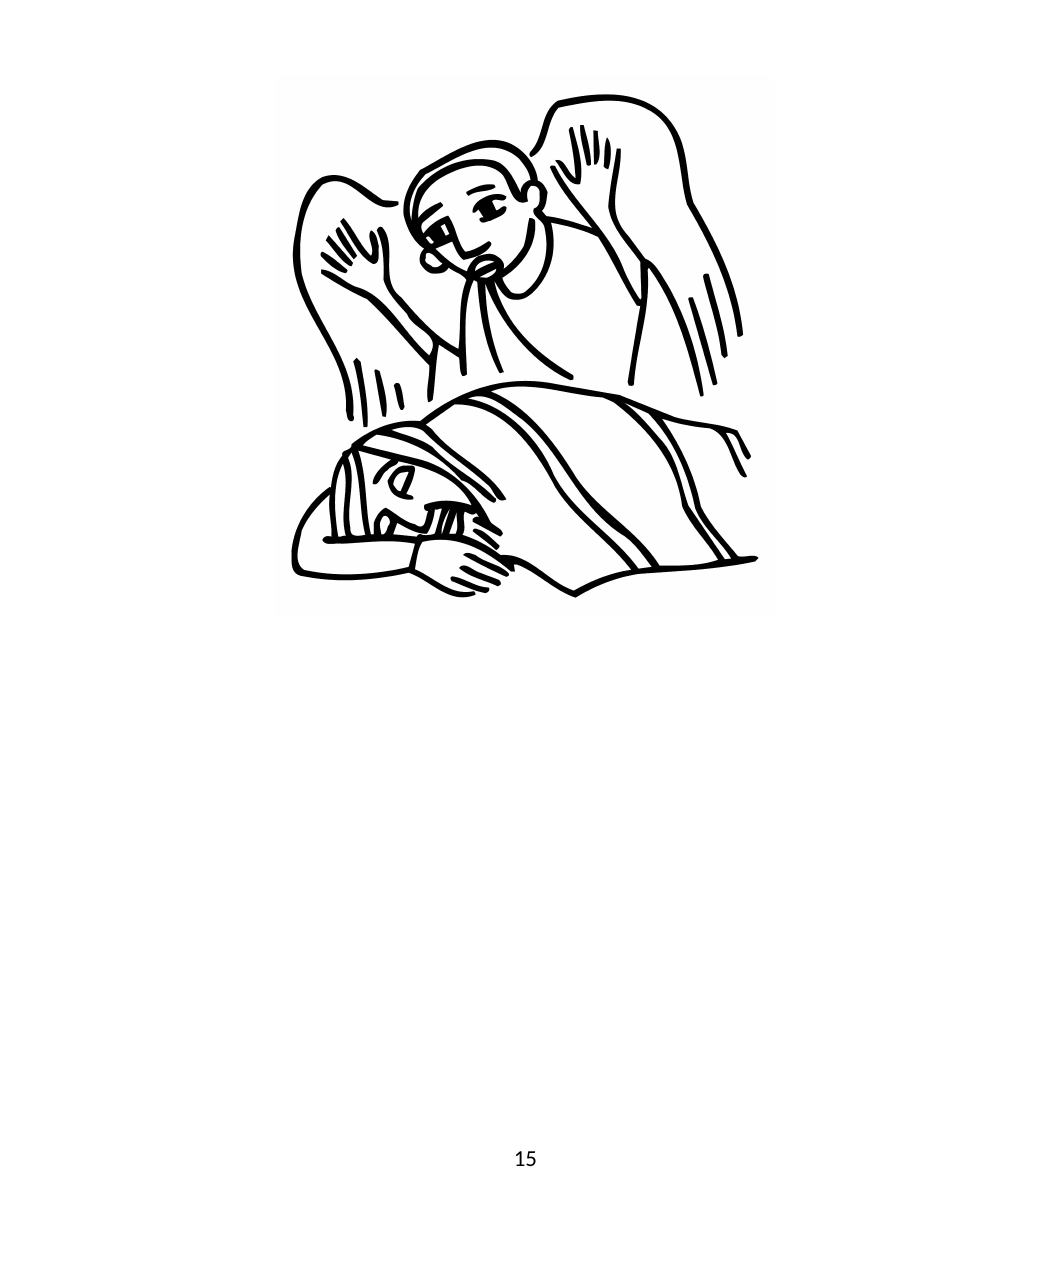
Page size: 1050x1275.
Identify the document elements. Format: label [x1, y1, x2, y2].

picture [274, 75, 776, 618]
